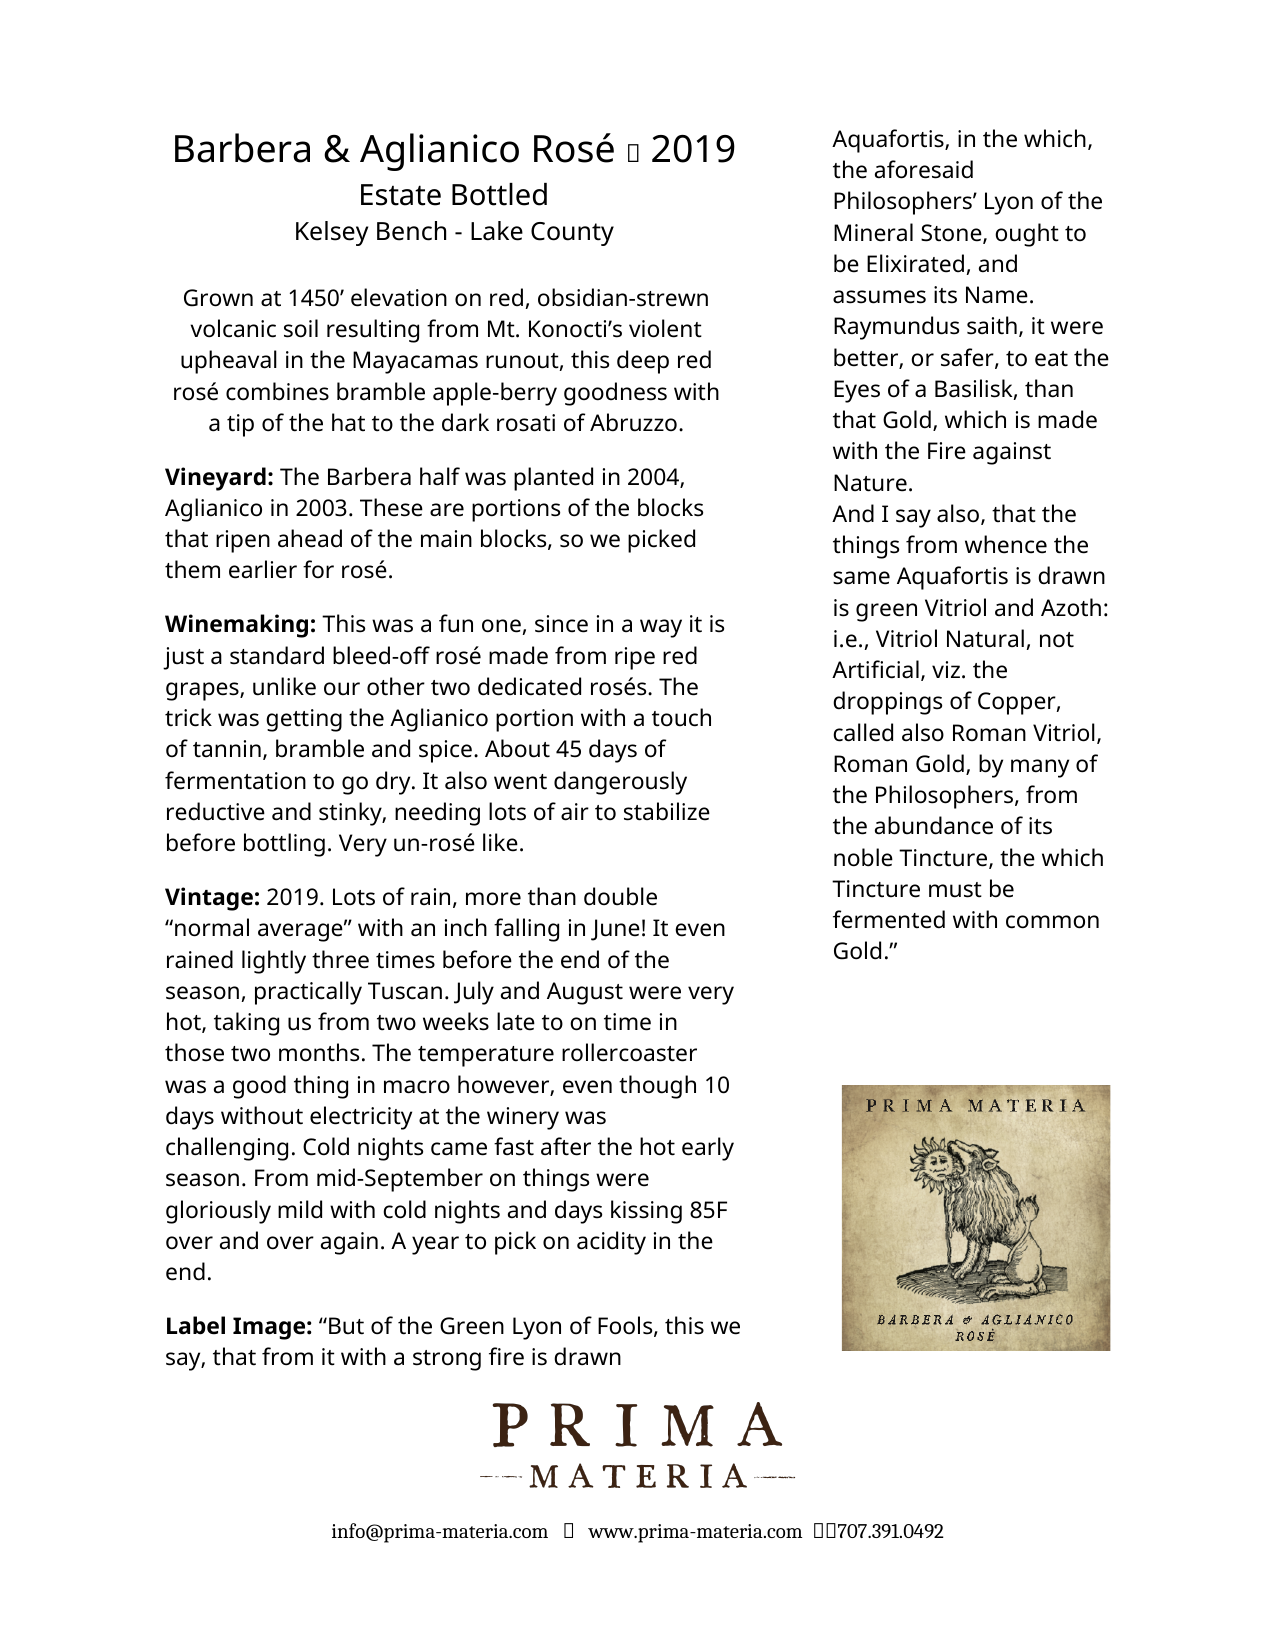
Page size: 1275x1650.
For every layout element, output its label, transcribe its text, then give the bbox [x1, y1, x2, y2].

picture [480, 1402, 796, 1488]
picture [841, 1085, 1112, 1352]
text Label Image: “But of the Green Lyon of Fools, this we say, that from it with a strong fire is drawn Aquafortis, in the which, the aforesaid Philosophers’ Lyon of the Mineral Stone, ought to be Elixirated, and assumes its Name. Raymundus saith, it were better, or safer, to eat the Eyes of a Basilisk, than that Gold, which is made with the Fire against Nature. And I say also, that the things from whence the same Aquafortis is drawn is green Vitriol and Azoth: i.e., Vitriol Natural, not Artificial, viz. the droppings of Copper, called also Roman Vitriol, Roman Gold, by many of the Philosophers, from the abundance of its noble Tincture, the which Tincture must be fermented with common Gold.” [897, 123, 1110, 967]
text Vintage: 2019. Lots of rain, more than double “normal average” with an inch falling in June! It even rained lightly three times before the end of the season, practically Tuscan. July and August were very hot, taking us from two weeks late to on time in those two months. The temperature rollercoaster was a good thing in macro however, even though 10 days without electricity at the winery was challenging. Cold nights came fast after the hot early season. From mid-September on things were gloriously mild with cold nights and days kissing 85F over and over again. A year to pick on acidity in the end. [165, 881, 742, 1287]
text Grown at 1450’ elevation on red, obsidian-strewn volcanic soil resulting from Mt. Konocti’s violent upheaval in the Mayacamas runout, this deep red rosé combines bramble apple-berry goodness with a tip of the hat to the dark rosati of Abruzzo. [165, 282, 727, 438]
text Barbera & Aglianico Rosé  2019 [165, 123, 742, 174]
text Winemaking: This was a fun one, since in a way it is just a standard bleed-off rosé made from ripe red grapes, unlike our other two dedicated rosés. The trick was getting the Aglianico portion with a touch of tannin, bramble and spice. About 45 days of fermentation to go dry. It also went dangerously reductive and stinky, needing lots of air to stabilize before bottling. Very un-rosé like. [165, 608, 727, 858]
text Estate Bottled [165, 174, 742, 213]
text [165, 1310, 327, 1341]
text Kelsey Bench - Lake County [165, 213, 742, 248]
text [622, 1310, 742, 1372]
text Vineyard: The Barbera half was planted in 2004, Aglianico in 2003. These are portions of the blocks that ripen ahead of the main blocks, so we picked them earlier for rosé. [165, 461, 727, 586]
